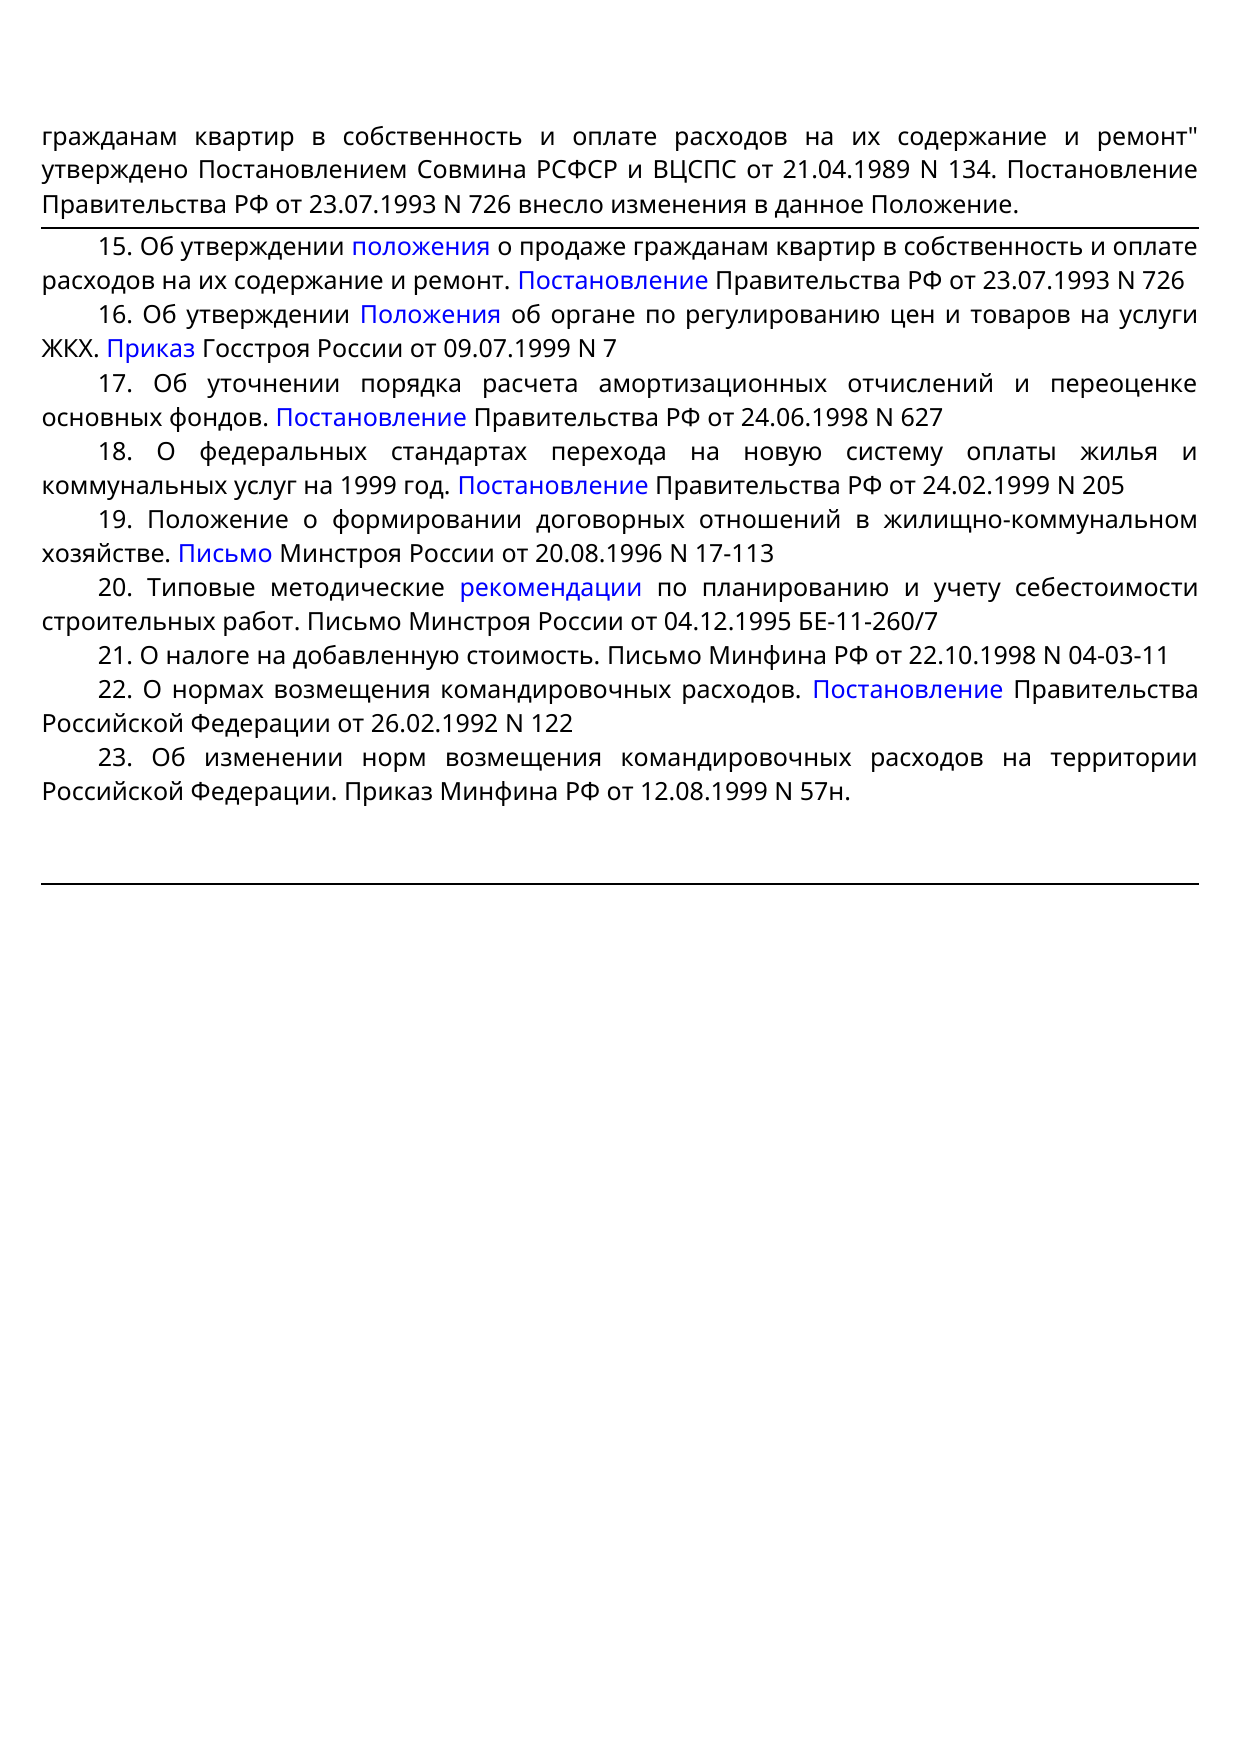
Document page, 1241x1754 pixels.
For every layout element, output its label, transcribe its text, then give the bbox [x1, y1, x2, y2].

text 16. Об утверждении Положения об органе по регулированию цен и товаров на услуги ЖКХ. Приказ Госстроя России от 09.07.1999 N 7 [41, 297, 1199, 365]
text 23. Об изменении норм возмещения командировочных расходов на территории Российской Федерации. Приказ Минфина РФ от 12.08.1999 N 57н. [41, 740, 1199, 808]
text 18. О федеральных стандартах перехода на новую систему оплаты жилья и коммунальных услуг на 1999 год. Постановление Правительства РФ от 24.02.1999 N 205 [41, 433, 1199, 501]
text 17. Об уточнении порядка расчета амортизационных отчислений и переоценке основных фондов. Постановление Правительства РФ от 24.06.1998 N 627 [41, 365, 1199, 433]
text 19. Положение о формировании договорных отношений в жилищно-коммунальном хозяйстве. Письмо Минстроя России от 20.08.1996 N 17-113 [41, 501, 1199, 569]
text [41, 118, 1199, 220]
text 21. О налоге на добавленную стоимость. Письмо Минфина РФ от 22.10.1998 N 04-03-11 [41, 638, 1199, 672]
text 22. О нормах возмещения командировочных расходов. Постановление Правительства Российской Федерации от 26.02.1992 N 122 [41, 672, 1199, 740]
text 20. Типовые методические рекомендации по планированию и учету себестоимости строительных работ. Письмо Минстроя России от 04.12.1995 БЕ-11-260/7 [41, 569, 1199, 638]
text 15. Об утверждении положения о продаже гражданам квартир в собственность и оплате расходов на их содержание и ремонт. Постановление Правительства РФ от 23.07.1993 N 726 [41, 229, 1199, 297]
